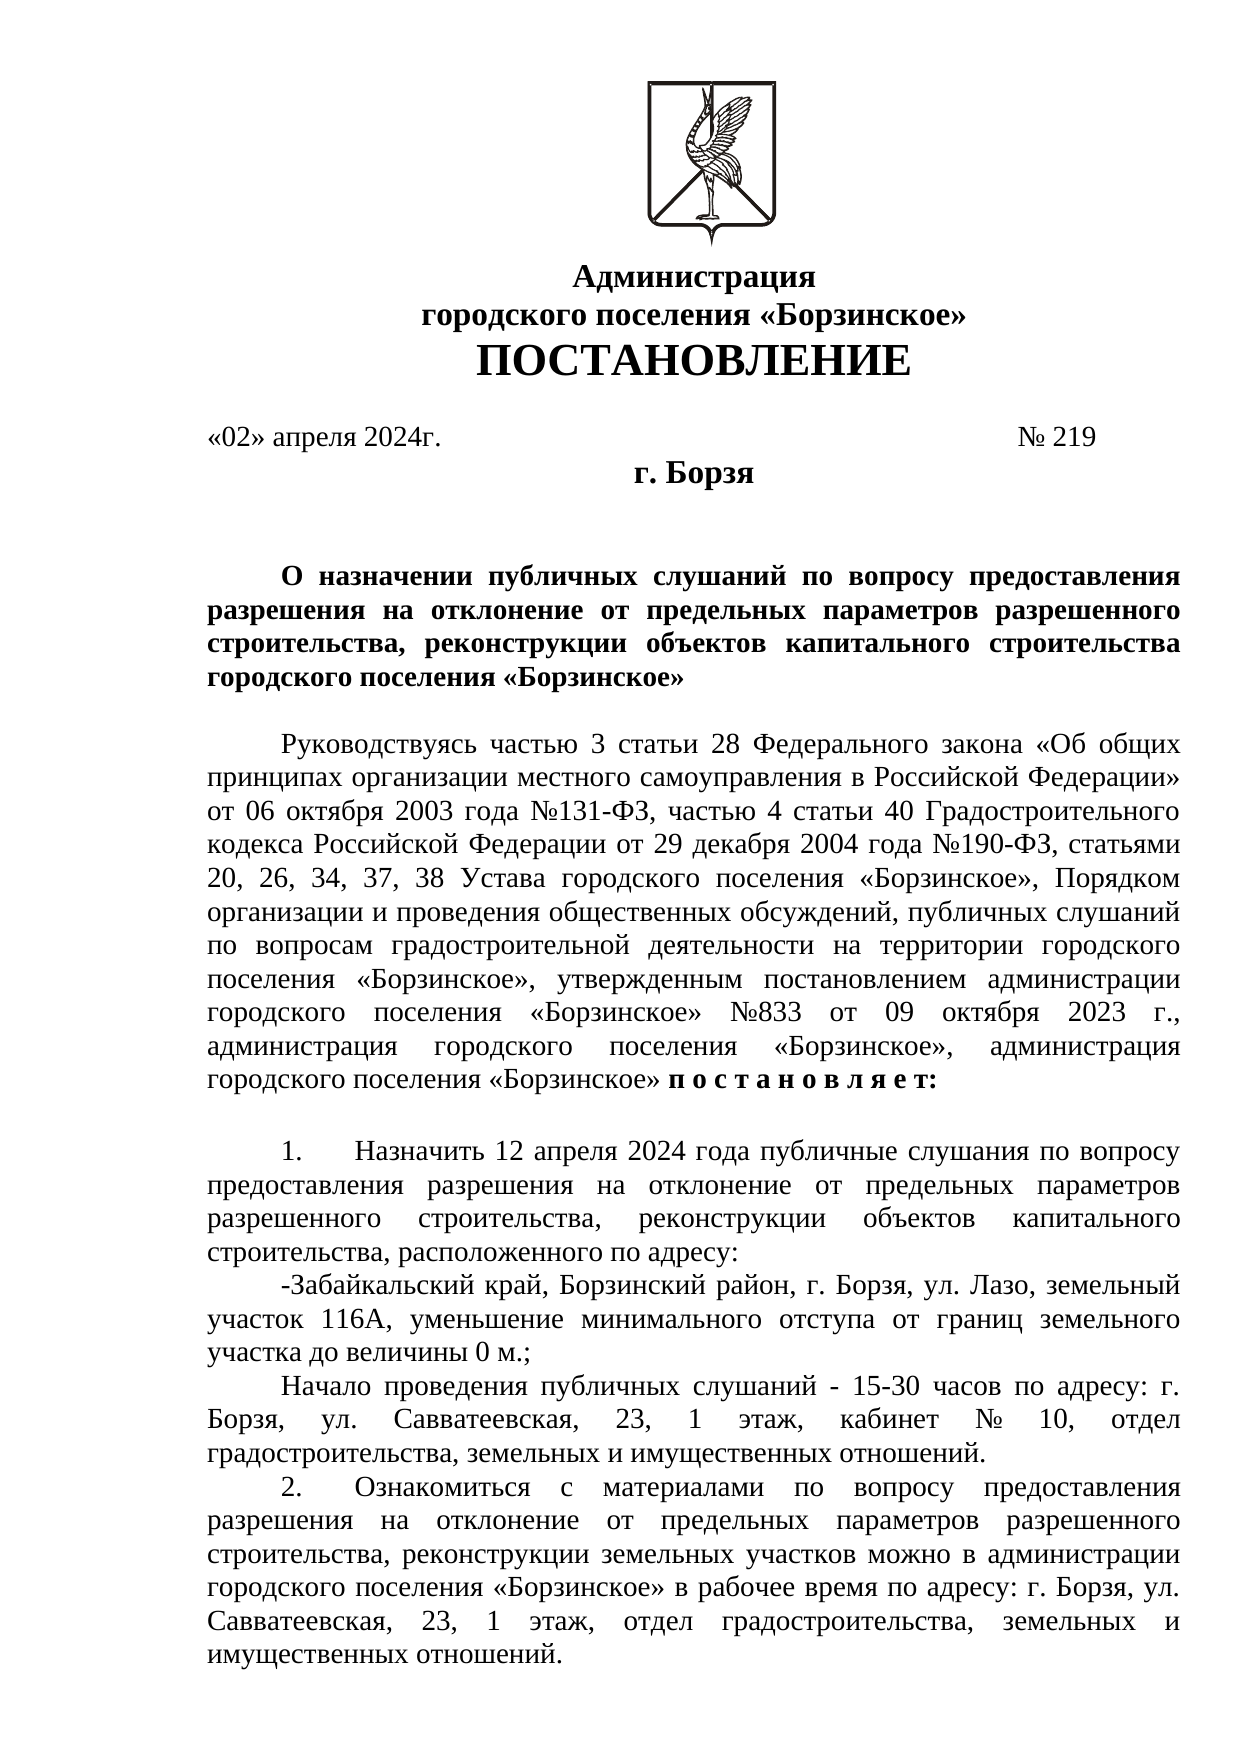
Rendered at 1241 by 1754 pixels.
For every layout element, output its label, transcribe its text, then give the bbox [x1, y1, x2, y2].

list Ознакомиться с материалами по вопросу предоставления разрешения на отклонение от предельных параметров разрешенного строительства, реконструкции земельных участков можно в администрации городского поселения «Борзинское» в рабочее время по адресу: г. Борзя, ул. Савватеевская, 23, 1 этаж, отдел градостроительства, земельных и имущественных отношений. [207, 1469, 1181, 1670]
text городского поселения «Борзинское» [207, 295, 1181, 333]
text Начало проведения публичных слушаний - 15-30 часов по адресу: г. Борзя, ул. Савватеевская, 23, 1 этаж, кабинет № 10, отдел градостроительства, земельных и имущественных отношений. [207, 1368, 1181, 1469]
text «02» апреля 2024г. № 219 [207, 419, 1181, 453]
list Назначить 12 апреля 2024 года публичные слушания по вопросу предоставления разрешения на отклонение от предельных параметров разрешенного строительства, реконструкции объектов капитального строительства, расположенного по адресу: [207, 1133, 1181, 1267]
text О назначении публичных слушаний по вопросу предоставления разрешения на отклонение от предельных параметров разрешенного строительства, реконструкции объектов капитального строительства городского поселения «Борзинское» [207, 558, 1181, 692]
text Администрация [207, 256, 1181, 295]
text -Забайкальский край, Борзинский район, г. Борзя, ул. Лазо, земельный участок 116А, уменьшение минимального отступа от границ земельного участка до величины 0 м.; [207, 1267, 1181, 1368]
text ПОСТАНОВЛЕНИЕ [207, 333, 1181, 386]
text Руководствуясь частью 3 статьи 28 Федерального закона «Об общих принципах организации местного самоуправления в Российской Федерации» от 06 октября 2003 года №131-ФЗ, частью 4 статьи 40 Градостроительного кодекса Российской Федерации от 29 декабря 2004 года №190-ФЗ, статьями 20, 26, 34, 37, 38 Устава городского поселения «Борзинское», Порядком организации и проведения общественных обсуждений, публичных слушаний по вопросам градостроительной деятельности на территории городского поселения «Борзинское», утвержденным постановлением администрации городского поселения «Борзинское» №833 от 09 октября 2023 г., администрация городского поселения «Борзинское», администрация городского поселения «Борзинское» п о с т а н о в л я е т: [207, 726, 1181, 1095]
text г. Борзя [207, 453, 1181, 491]
